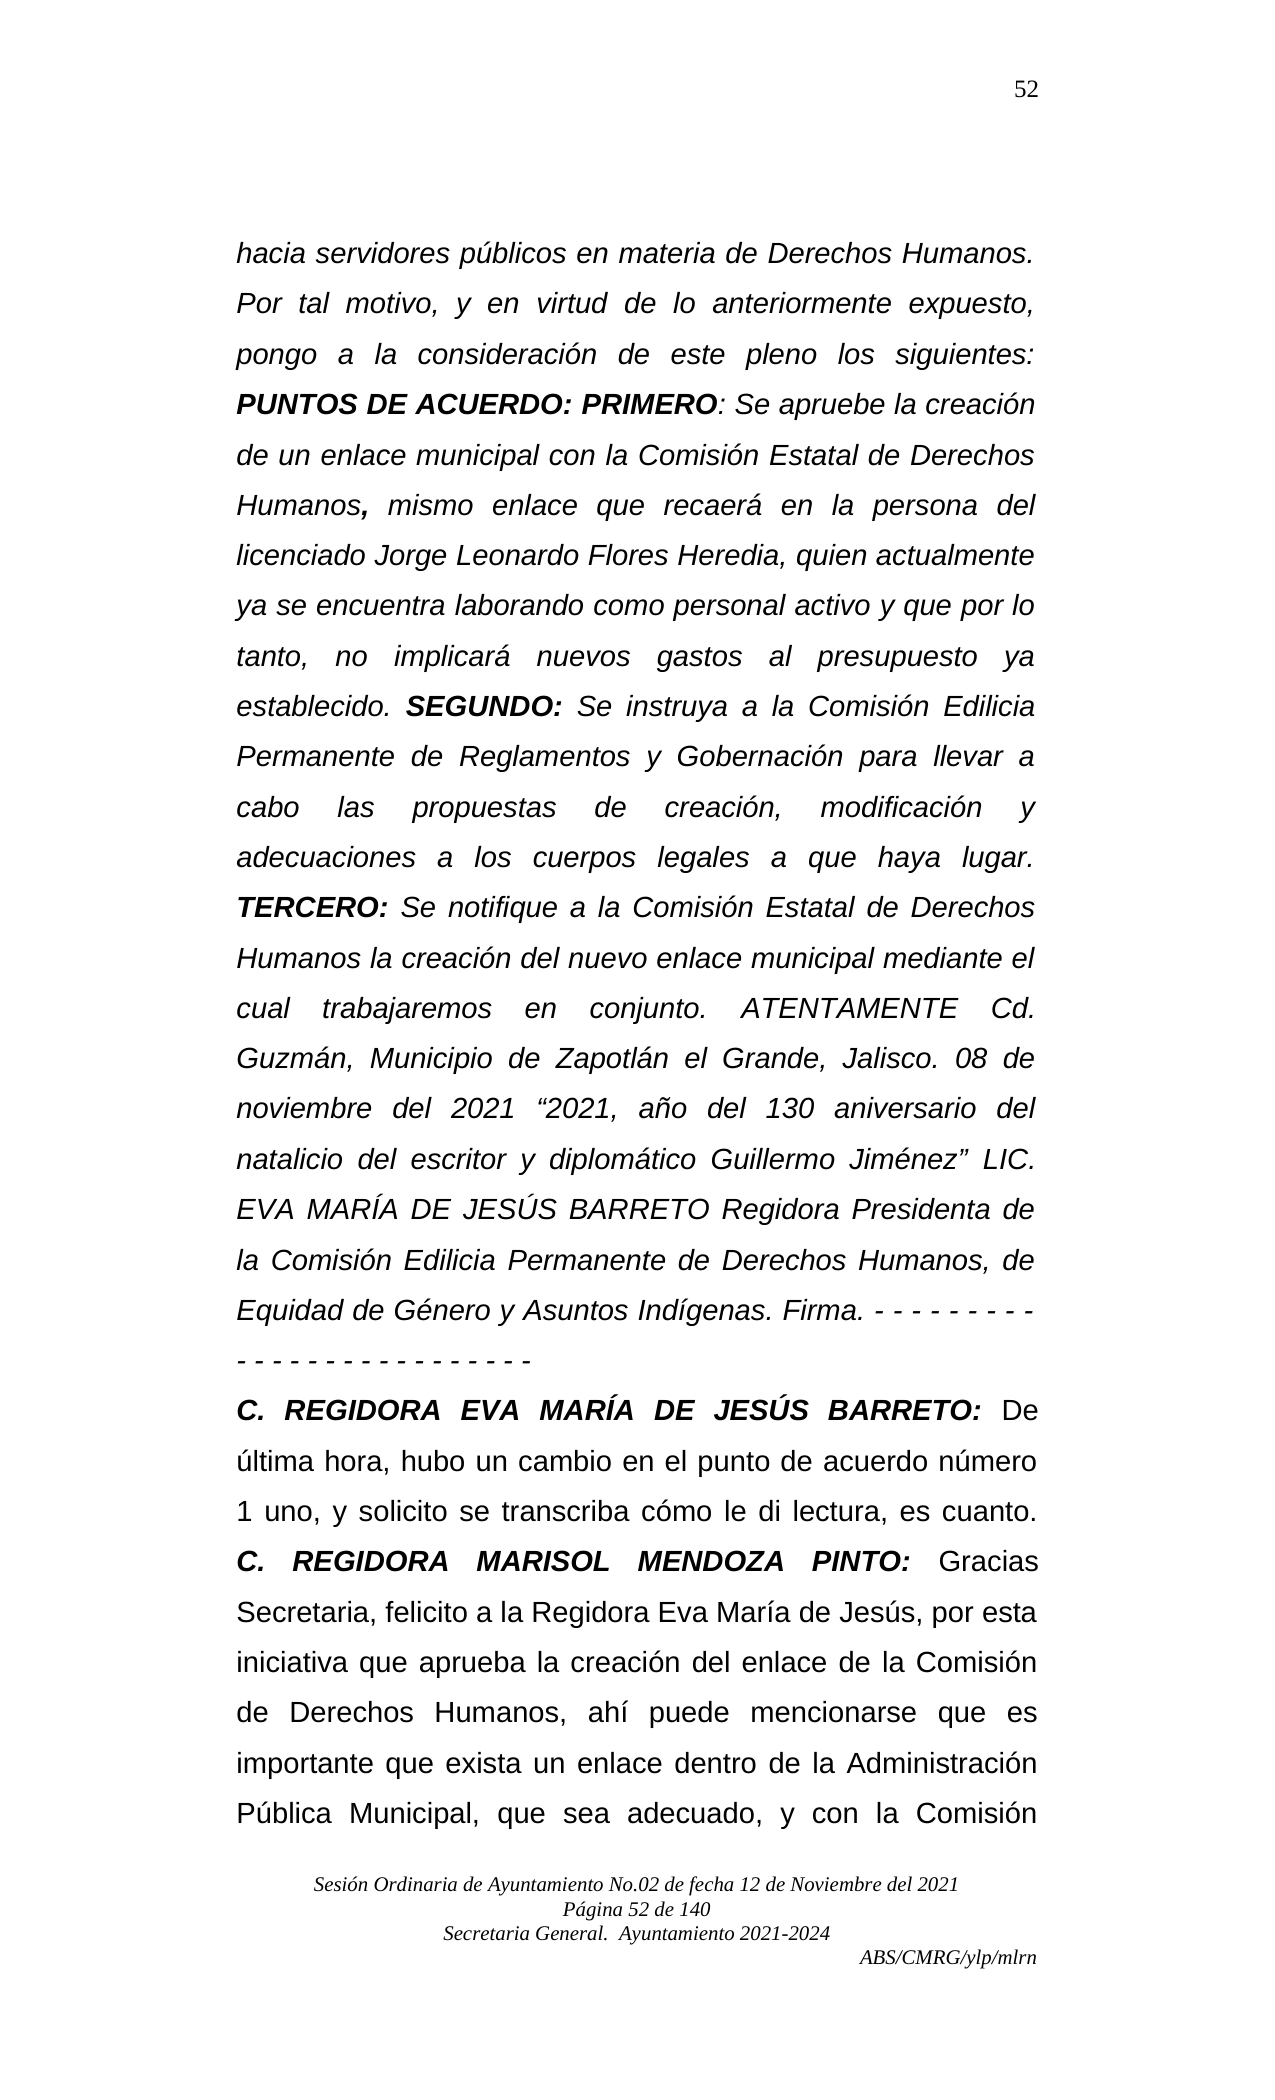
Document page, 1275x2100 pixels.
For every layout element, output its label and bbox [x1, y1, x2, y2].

text [236, 1393, 1039, 1829]
text [236, 236, 1039, 1377]
